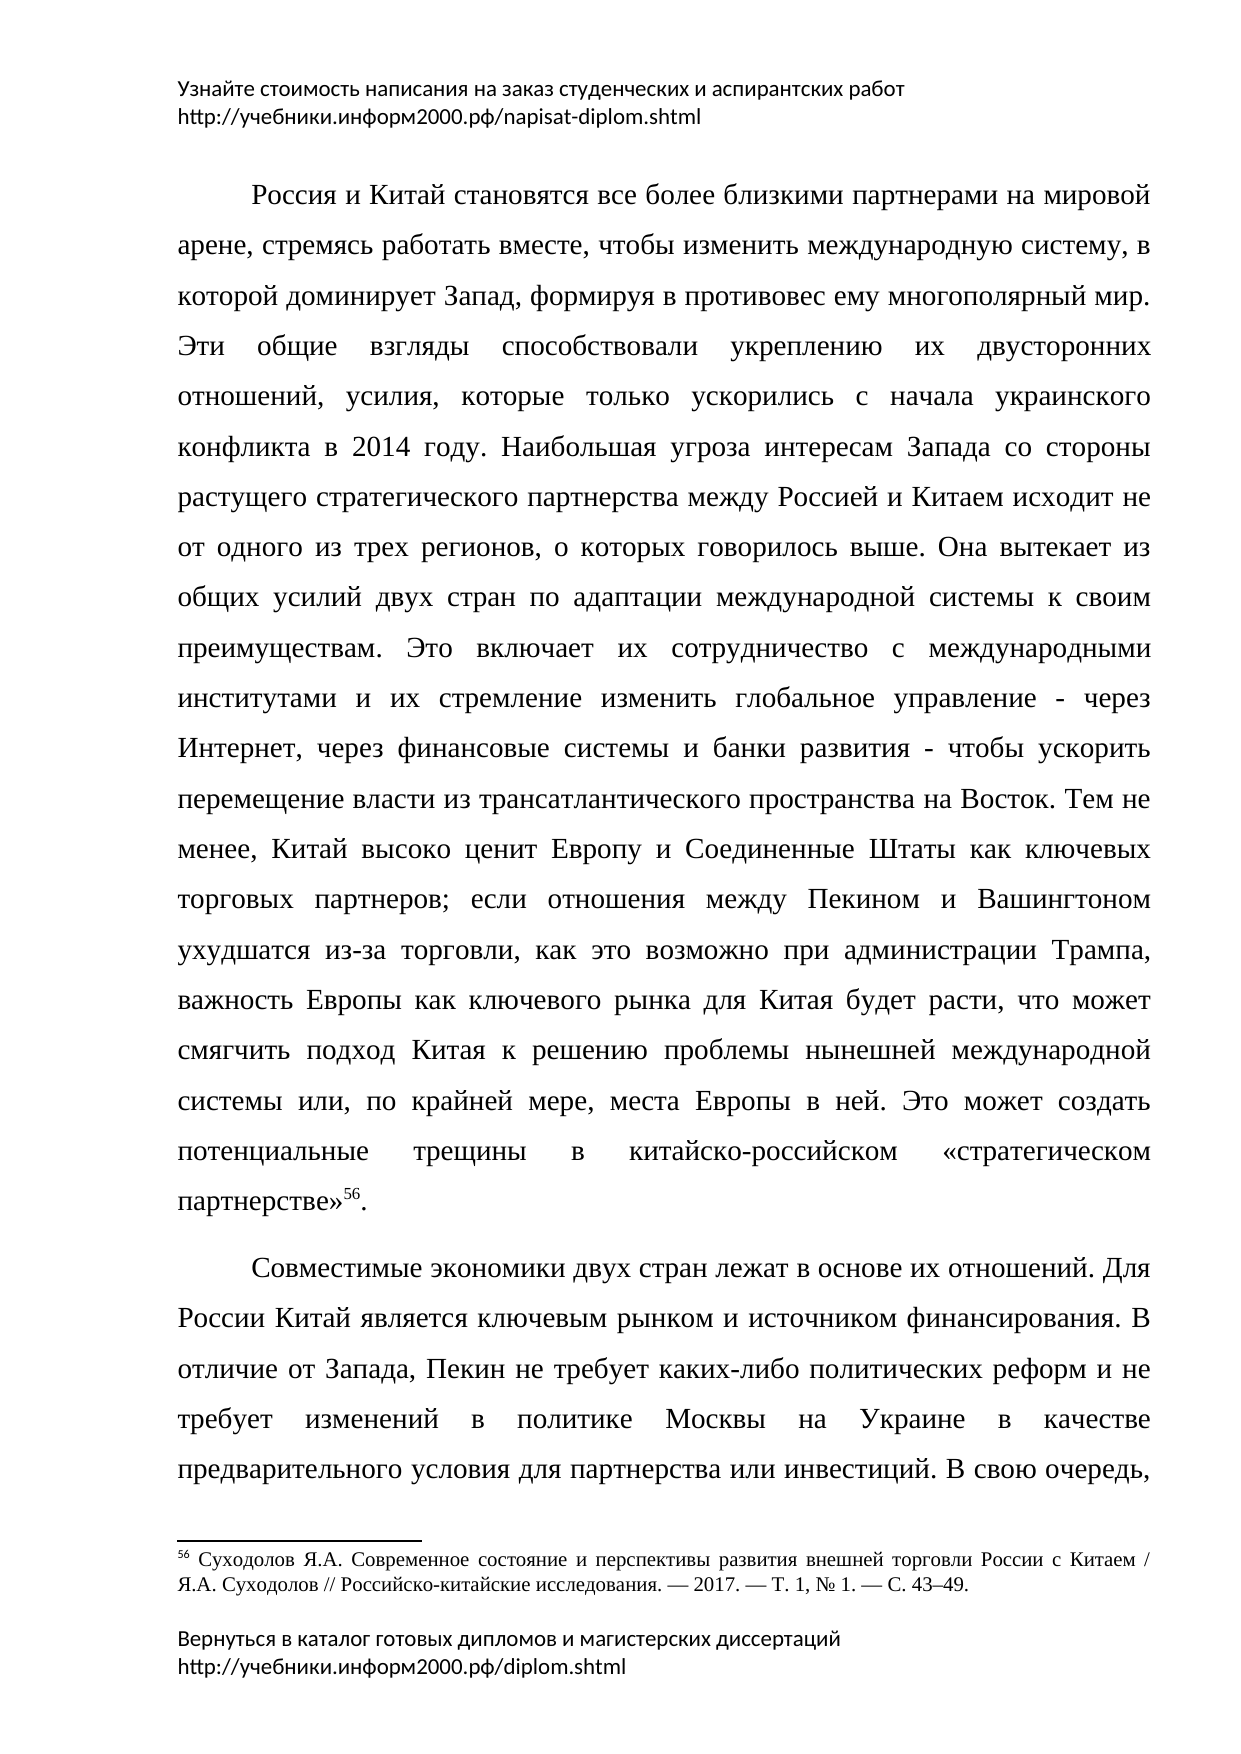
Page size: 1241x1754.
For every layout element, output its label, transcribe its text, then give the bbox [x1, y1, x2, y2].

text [177, 1250, 1152, 1485]
text Россия и Китай становятся все более близкими партнерами на мировой арене, стремясь работать вместе, чтобы изменить международную систему, в которой доминирует Запад, формируя в противовес ему многополярный мир. Эти общие взгляды способствовали укреплению их двусторонних отношений, усилия, которые только ускорились с начала украинского конфликта в 2014 году. Наибольшая угроза интересам Запада со стороны растущего стратегического партнерства между Россией и Китаем исходит не от одного из трех регионов, о которых говорилось выше. Она вытекает из общих усилий двух стран по адаптации международной системы к своим преимуществам. Это включает их сотрудничество с международными институтами и их стремление изменить глобальное управление - через Интернет, через финансовые системы и банки развития - чтобы ускорить перемещение власти из трансатлантического пространства на Восток. Тем не менее, Китай высоко ценит Европу и Соединенные Штаты как ключевых торговых партнеров; если отношения между Пекином и Вашингтоном ухудшатся из-за торговли, как это возможно при администрации Трампа, важность Европы как ключевого рынка для Китая будет расти, что может смягчить подход Китая к решению проблемы нынешней международной системы или, по крайней мере, места Европы в ней. Это может создать потенциальные трещины в китайско-российском «стратегическом партнерстве». [177, 177, 1152, 1217]
